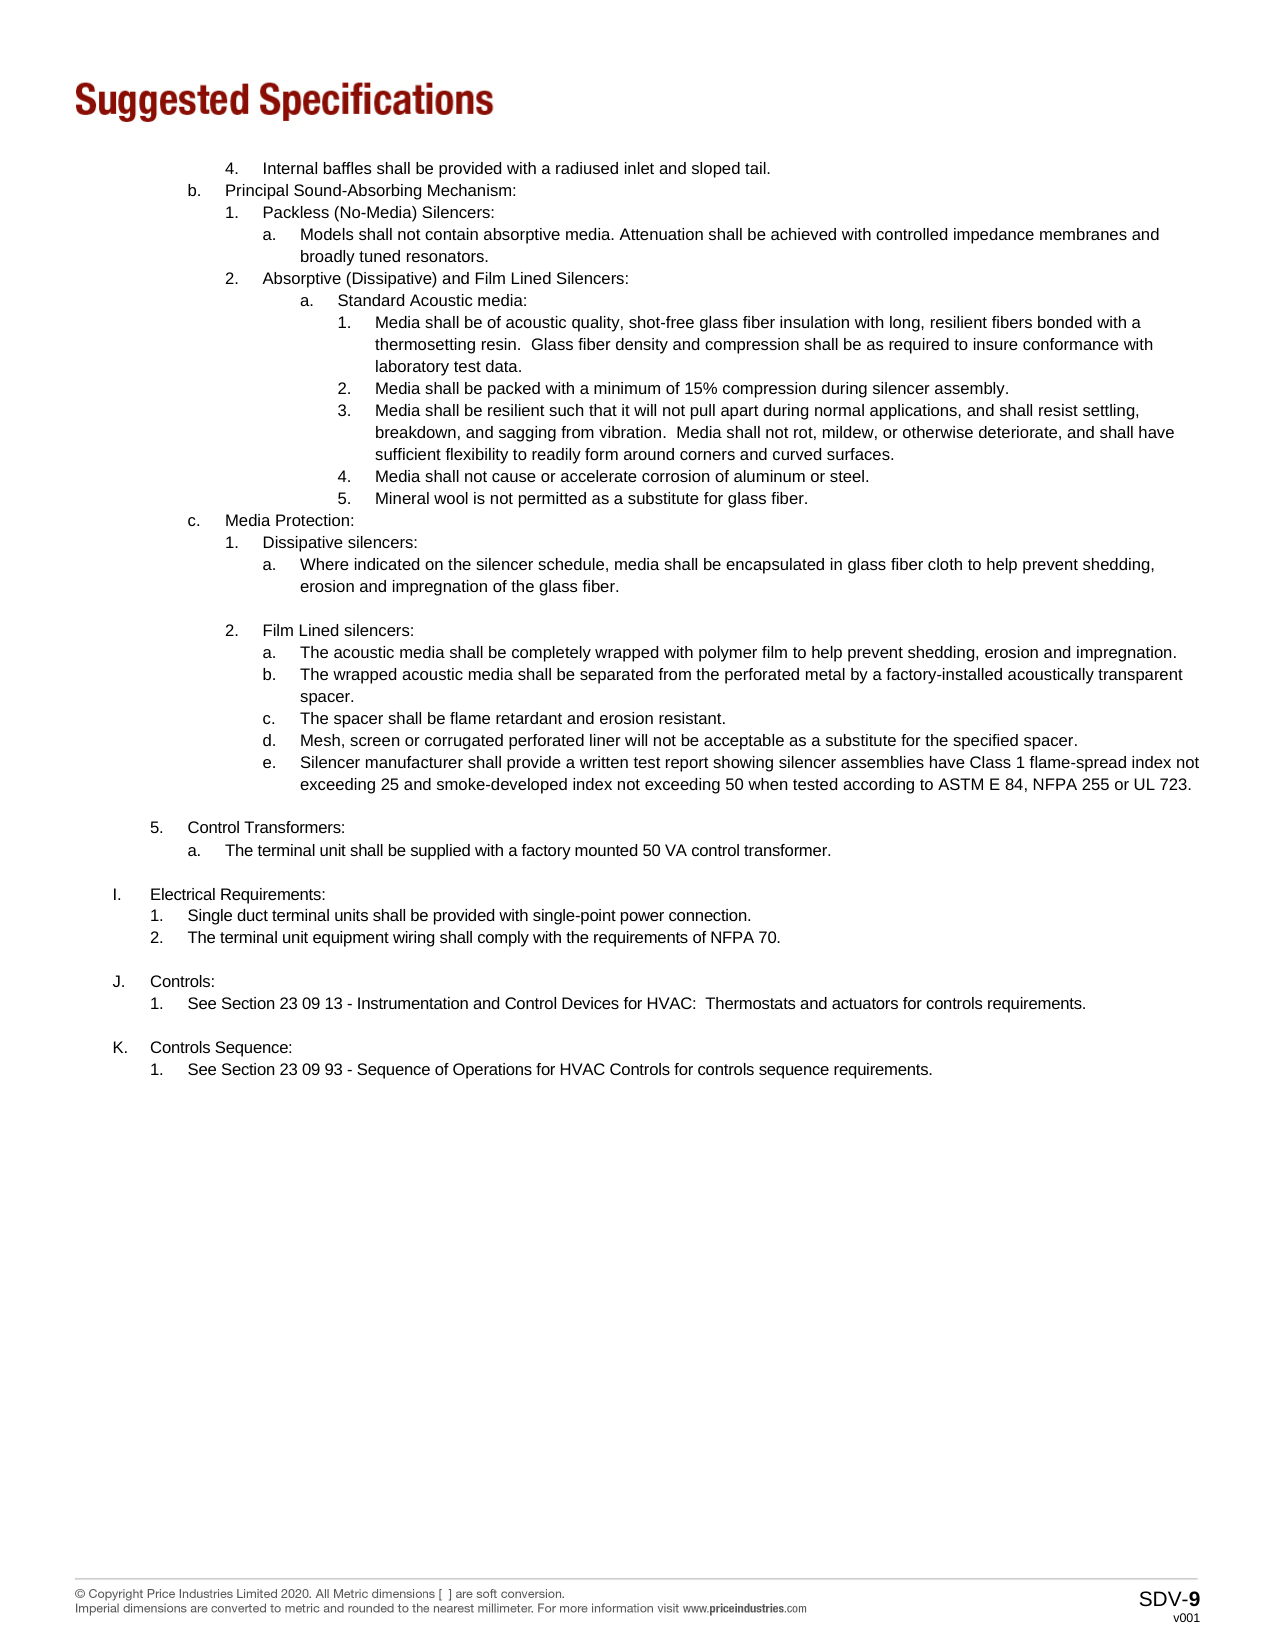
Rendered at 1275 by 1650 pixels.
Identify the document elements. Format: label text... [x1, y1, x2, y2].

list Mesh, screen or corrugated perforated liner will not be acceptable as a substitute for the specified spacer. [262, 730, 1200, 749]
list Silencer manufacturer shall provide a written test report showing silencer assemblies have Class 1 flame-spread index not exceeding 25 and smoke-developed index not exceeding 50 when tested according to ASTM E 84, NFPA 255 or UL 723. [262, 752, 1200, 793]
list Media shall be resilient such that it will not pull apart during normal applications, and shall resist settling, breakdown, and sagging from vibration. Media shall not rot, mildew, or otherwise deteriorate, and shall have sufficient flexibility to readily form around corners and curved surfaces. [337, 401, 1200, 464]
list Models shall not contain absorptive media. Attenuation shall be achieved with controlled impedance membranes and broadly tuned resonators. [262, 225, 1200, 266]
list The wrapped acoustic media shall be separated from the perforated metal by a factory-installed acoustically transparent spacer. [262, 664, 1200, 706]
picture [0, 1545, 1272, 1649]
list Internal baffles shall be provided with a radiused inlet and sloped tail. [225, 159, 1200, 178]
list Standard Acoustic media: [300, 291, 1200, 310]
list See Section 23 09 93 - Sequence of Operations for HVAC Controls for controls sequence requirements. [150, 1060, 1200, 1079]
list Absorptive (Dissipative) and Film Lined Silencers: [225, 269, 1200, 288]
list Electrical Requirements: [112, 884, 1200, 903]
list Media Protection: [187, 511, 1200, 530]
list Film Lined silencers: [225, 621, 1200, 640]
list Packless (No-Media) Silencers: [225, 203, 1200, 222]
list The terminal unit equipment wiring shall comply with the requirements of NFPA 70. [150, 928, 1200, 947]
list The acoustic media shall be completely wrapped with polymer film to help prevent shedding, erosion and impregnation. [262, 642, 1200, 662]
picture [0, 0, 1275, 131]
list Where indicated on the silencer schedule, media shall be encapsulated in glass fiber cloth to help prevent shedding, erosion and impregnation of the glass fiber. [262, 554, 1200, 596]
list Controls: [112, 972, 1200, 991]
list Media shall not cause or accelerate corrosion of aluminum or steel. [337, 467, 1200, 486]
list Media shall be packed with a minimum of 15% compression during silencer assembly. [337, 379, 1200, 398]
list Control Transformers: [150, 818, 1200, 837]
list The terminal unit shall be supplied with a factory mounted 50 VA control transformer. [187, 840, 1200, 859]
list Media shall be of acoustic quality, shot-free glass fiber insulation with long, resilient fibers bonded with a thermosetting resin. Glass fiber density and compression shall be as required to insure conformance with laboratory test data. [337, 313, 1200, 376]
list Controls Sequence: [112, 1038, 1200, 1057]
list Single duct terminal units shall be provided with single-point power connection. [150, 906, 1200, 925]
list The spacer shall be flame retardant and erosion resistant. [262, 708, 1200, 728]
list Mineral wool is not permitted as a substitute for glass fiber. [337, 489, 1200, 508]
list Principal Sound-Absorbing Mechanism: [187, 181, 1200, 200]
list See Section 23 09 13 - Instrumentation and Control Devices for HVAC: Thermostats and actuators for controls requirements. [150, 994, 1200, 1013]
list Dissipative silencers: [225, 533, 1200, 552]
